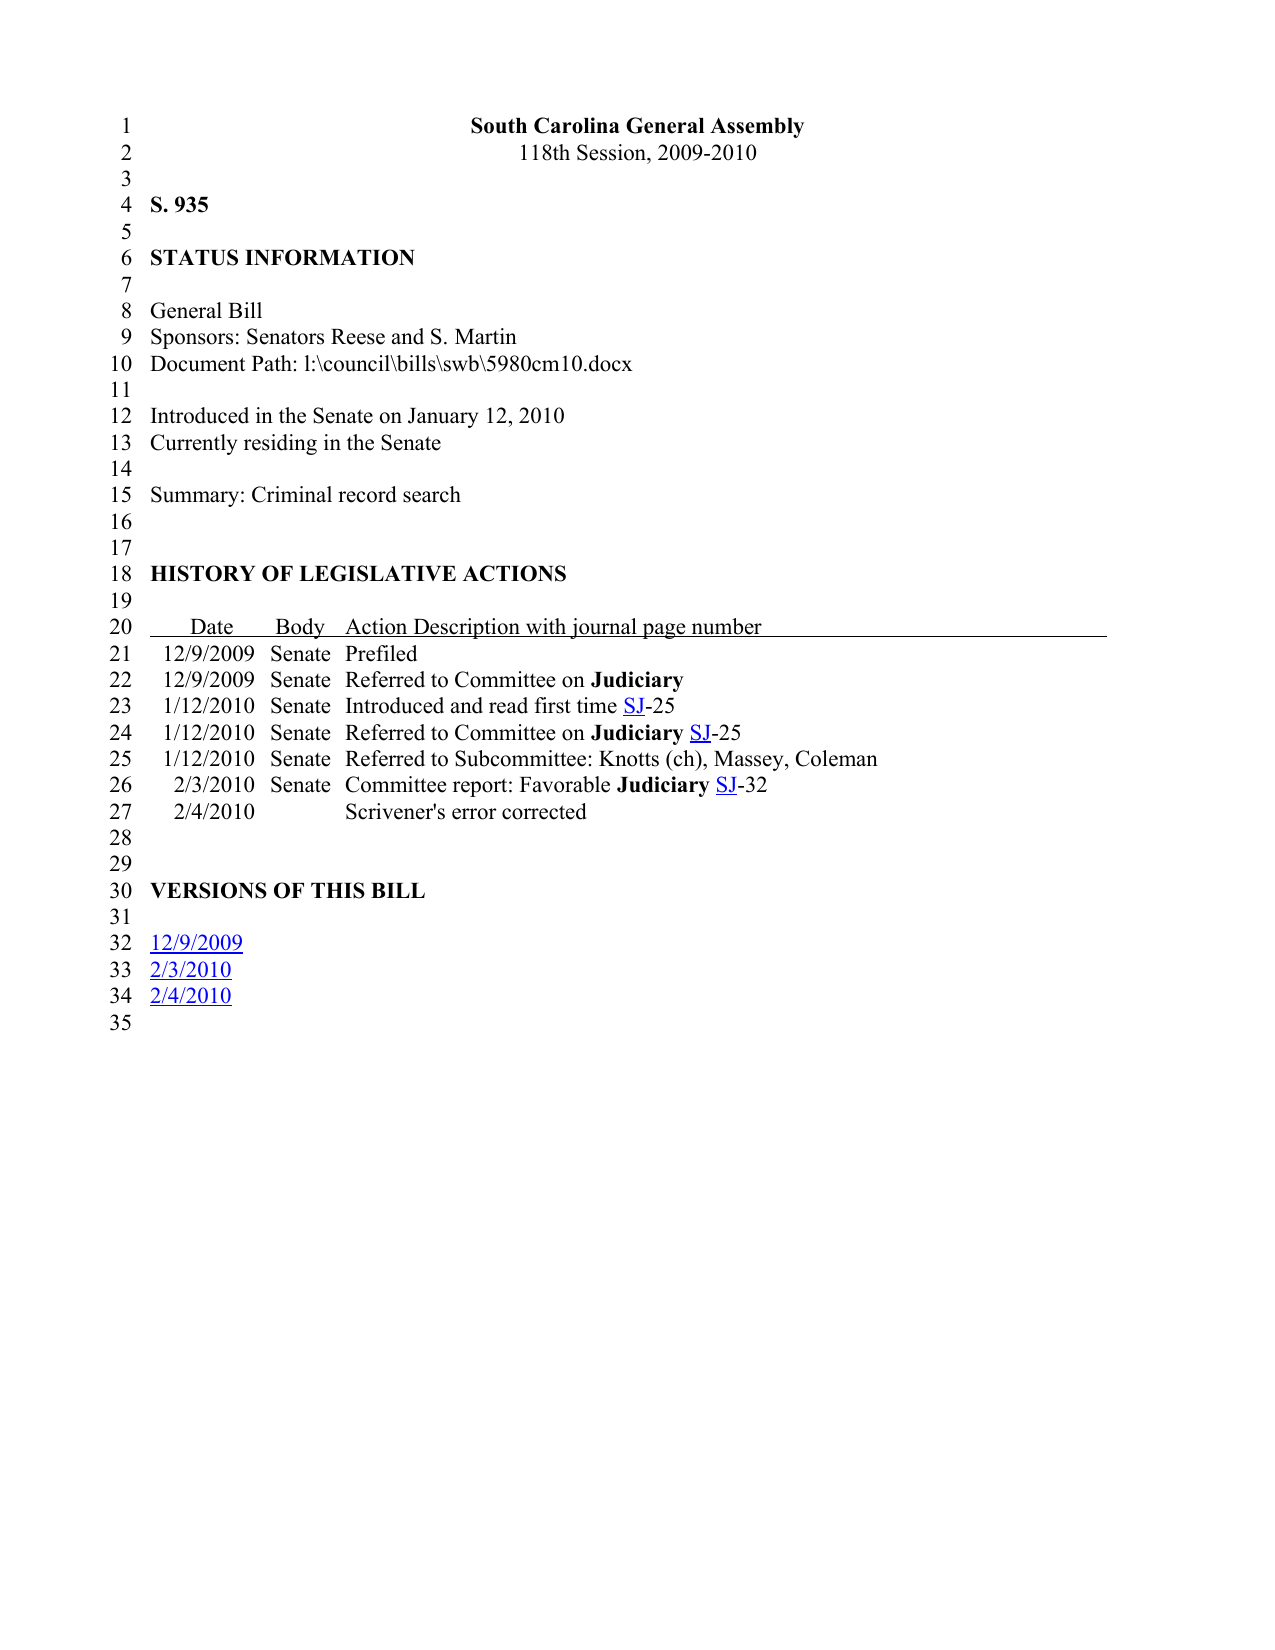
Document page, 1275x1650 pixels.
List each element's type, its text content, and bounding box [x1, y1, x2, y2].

text Sponsors: Senators Reese and S. Martin [150, 323, 1125, 350]
text Summary: Criminal record search [150, 481, 1125, 508]
text 2/3/2010 [150, 956, 1125, 982]
text General Bill [150, 297, 1125, 323]
text Currently residing in the Senate [150, 429, 1125, 455]
text Document Path: l:\council\bills\swb\5980cm10.docx [150, 350, 1125, 376]
text Date Body Action Description with journal page number [150, 613, 1125, 639]
text 1/12/2010 Senate Referred to Committee on Judiciary SJ-25 [150, 719, 1125, 745]
text 2/4/2010 Scrivener's error corrected [150, 798, 1125, 824]
text 12/9/2009 Senate Prefiled [150, 639, 1125, 666]
text 1/12/2010 Senate Introduced and read first time SJ-25 [150, 692, 1125, 719]
text 1/12/2010 Senate Referred to Subcommittee: Knotts (ch), Massey, Coleman [150, 745, 1125, 771]
text 12/9/2009 [150, 929, 1125, 956]
text HISTORY OF LEGISLATIVE ACTIONS [150, 561, 1125, 587]
text STATUS INFORMATION [150, 244, 1125, 271]
text Introduced in the Senate on January 12, 2010 [150, 402, 1125, 429]
text 118th Session, 2009-2010 [150, 139, 1125, 165]
text VERSIONS OF THIS BILL [150, 877, 1125, 903]
text 12/9/2009 Senate Referred to Committee on Judiciary [150, 666, 1125, 692]
text South Carolina General Assembly [150, 112, 1125, 139]
text S. 935 [150, 192, 1125, 218]
text 2/4/2010 [150, 982, 1125, 1008]
text 2/3/2010 Senate Committee report: Favorable Judiciary SJ-32 [150, 771, 1125, 798]
